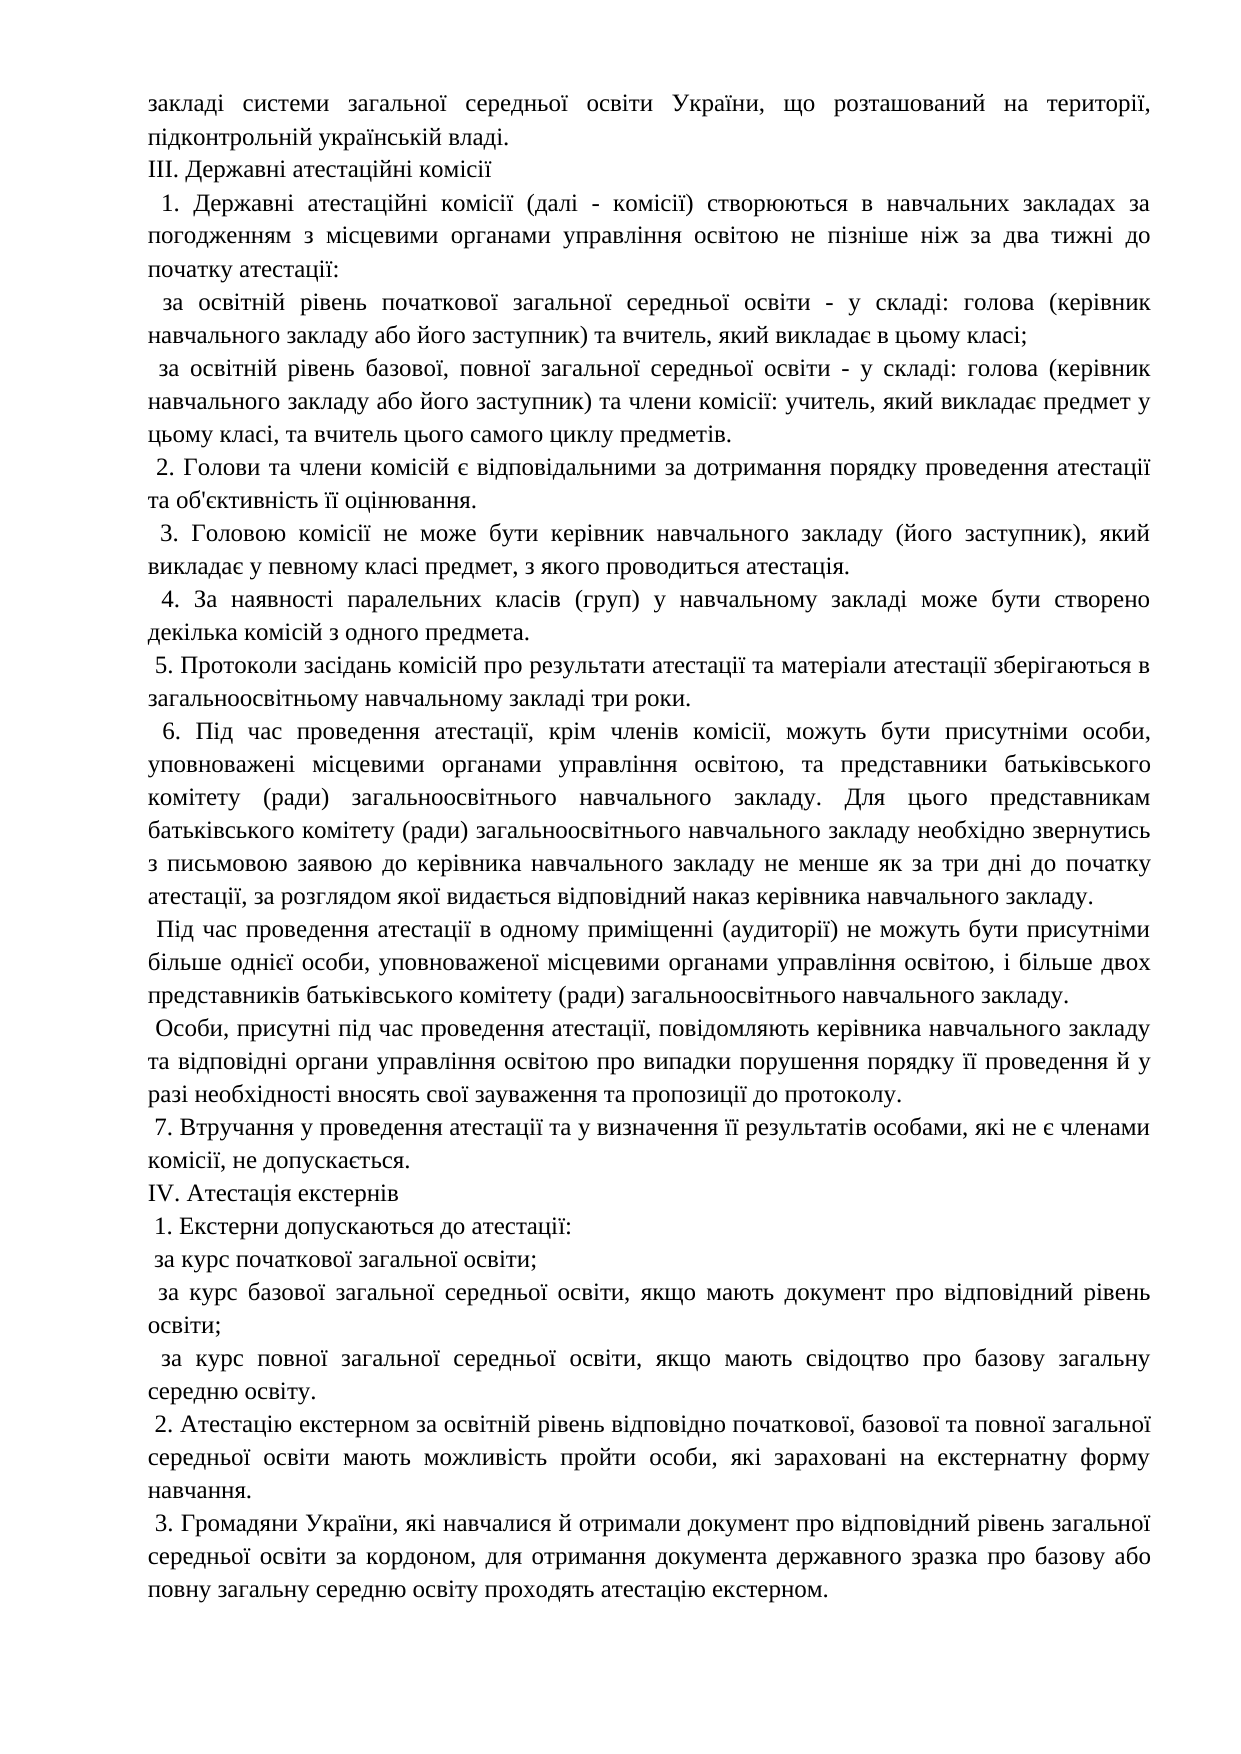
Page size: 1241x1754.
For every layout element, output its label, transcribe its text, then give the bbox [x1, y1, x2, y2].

text 3. Громадяни України, які навчалися й отримали документ про відповідний рівень загальної середньої освіти за кордоном, для отримання документа державного зразка про базову або повну загальну середню освіту проходять атестацію екстерном. [148, 1508, 1152, 1603]
text 5. Протоколи засідань комісій про результати атестації та матеріали атестації зберігаються в загальноосвітньому навчальному закладі три роки. [148, 650, 1152, 712]
text 7. Втручання у проведення атестації та у визначення її результатів особами, які не є членами комісії, не допускається. [148, 1112, 1152, 1174]
text 6. Під час проведення атестації, крім членів комісії, можуть бути присутніми особи, уповноважені місцевими органами управління освітою, та представники батьківського комітету (ради) загальноосвітнього навчального закладу. Для цього представникам батьківського комітету (ради) загальноосвітнього навчального закладу необхідно звернутись з письмовою заявою до керівника навчального закладу не менше як за три дні до початку атестації, за розглядом якої видається відповідний наказ керівника навчального закладу. [148, 716, 1152, 910]
text за курс базової загальної середньої освіти, якщо мають документ про відповідний рівень освіти; [148, 1277, 1152, 1339]
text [148, 88, 1152, 150]
text за курс повної загальної середньої освіти, якщо мають свідоцтво про базову загальну середню освіту. [148, 1343, 1152, 1405]
text 3. Головою комісії не може бути керівник навчального закладу (його заступник), який викладає у певному класі предмет, з якого проводиться атестація. [148, 518, 1152, 579]
text 2. Атестацію екстерном за освітній рівень відповідно початкової, базової та повної загальної середньої освіти мають можливість пройти особи, які зараховані на екстернатну форму навчання. [148, 1409, 1152, 1504]
text 2. Голови та члени комісій є відповідальними за дотримання порядку проведення атестації та об'єктивність її оцінювання. [148, 452, 1152, 513]
text 1. Екстерни допускаються до атестації: [148, 1211, 1152, 1240]
text III. Державні атестаційні комісії [148, 154, 1152, 183]
text Під час проведення атестації в одному приміщенні (аудиторії) не можуть бути присутніми більше однієї особи, уповноваженої місцевими органами управління освітою, і більше двох представників батьківського комітету (ради) загальноосвітнього навчального закладу. [148, 914, 1152, 1009]
text IV. Атестація екстернів [148, 1178, 1152, 1207]
text за курс початкової загальної освіти; [148, 1244, 1152, 1273]
text Особи, присутні під час проведення атестації, повідомляють керівника навчального закладу та відповідні органи управління освітою про випадки порушення порядку її проведення й у разі необхідності вносять свої зауваження та пропозиції до протоколу. [148, 1013, 1152, 1108]
text за освітній рівень базової, повної загальної середньої освіти - у складі: голова (керівник навчального закладу або його заступник) та члени комісії: учитель, який викладає предмет у цьому класі, та вчитель цього самого циклу предметів. [148, 353, 1152, 447]
text за освітній рівень початкової загальної середньої освіти - у складі: голова (керівник навчального закладу або його заступник) та вчитель, який викладає в цьому класі; [148, 287, 1152, 348]
text 4. За наявності паралельних класів (груп) у навчальному закладі може бути створено декілька комісій з одного предмета. [148, 584, 1152, 646]
text 1. Державні атестаційні комісії (далі - комісії) створюються в навчальних закладах за погодженням з місцевими органами управління освітою не пізніше ніж за два тижні до початку атестації: [148, 188, 1152, 282]
